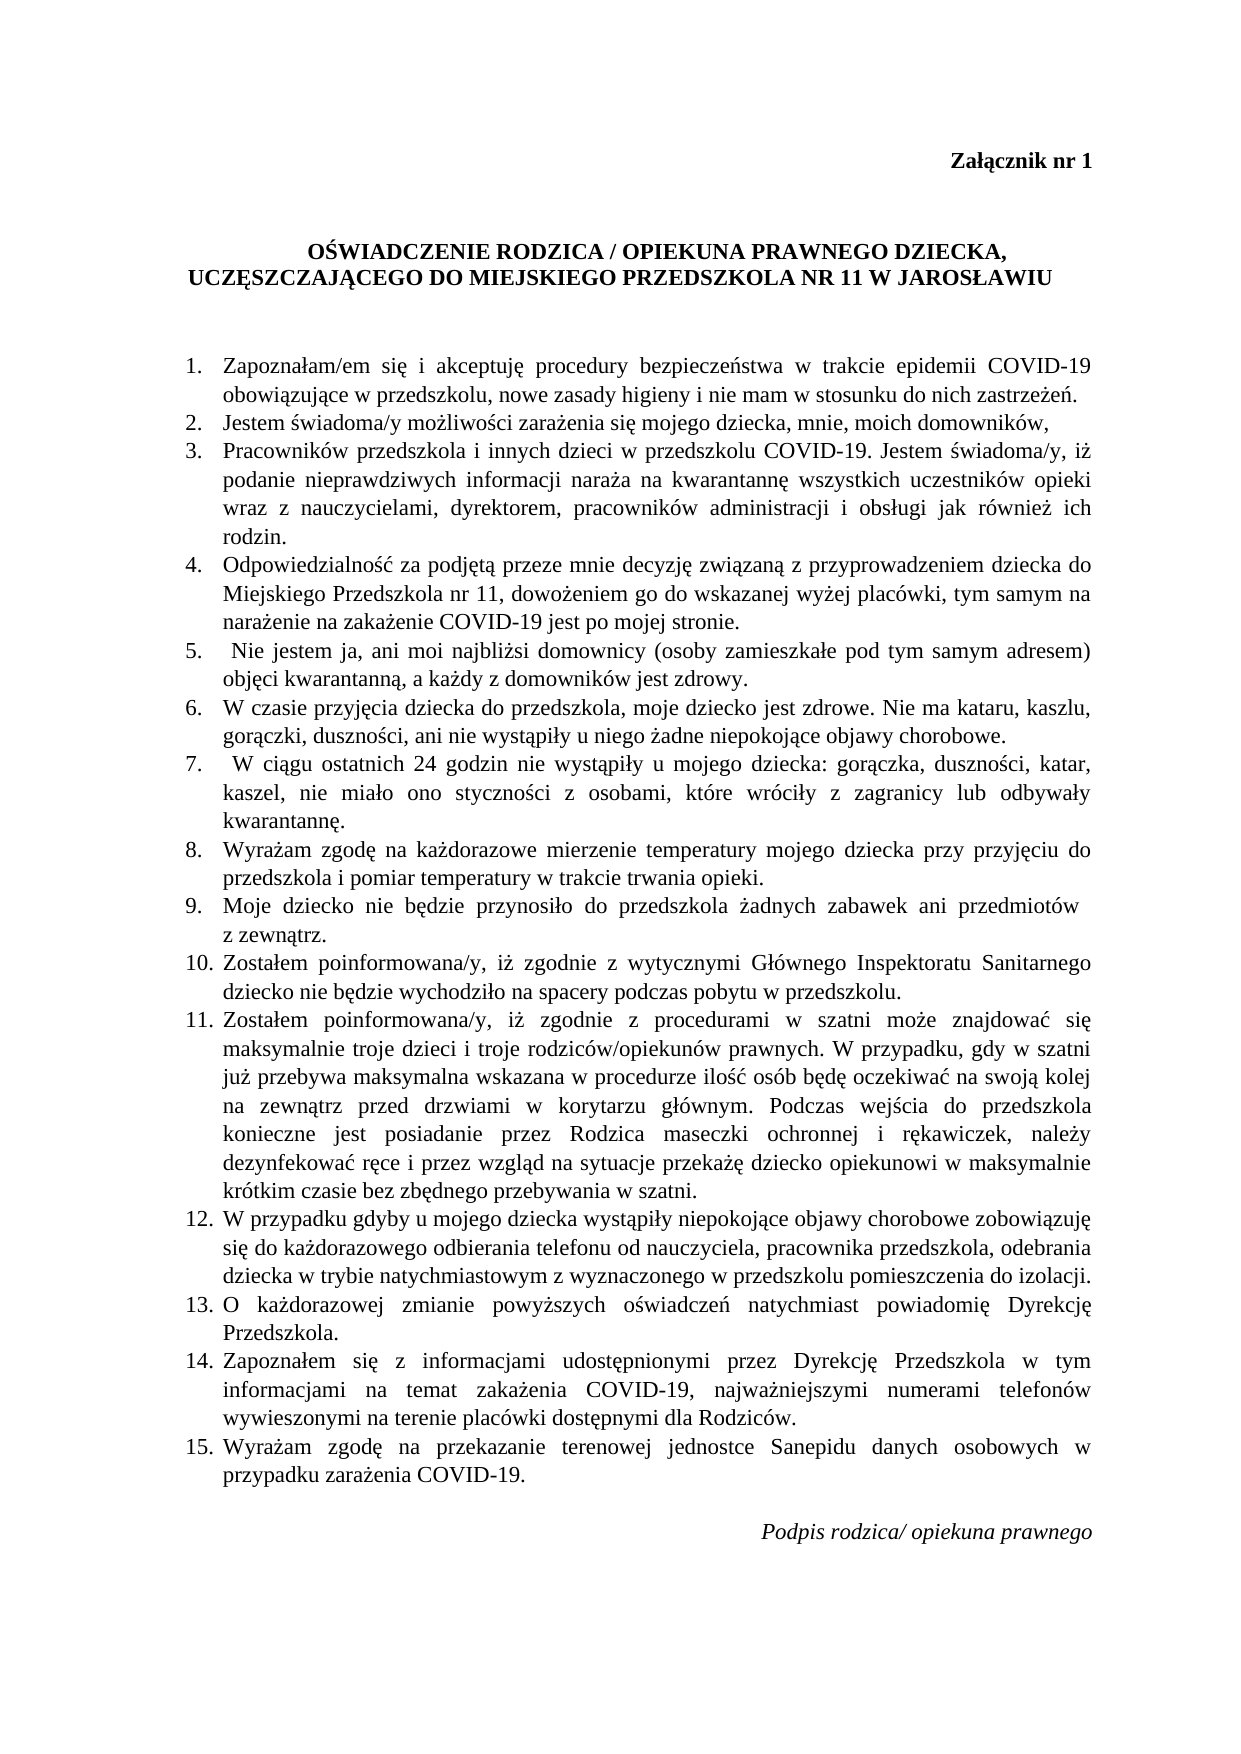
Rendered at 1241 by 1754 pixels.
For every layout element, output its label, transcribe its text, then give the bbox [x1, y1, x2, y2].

list W przypadku gdyby u mojego dziecka wystąpiły niepokojące objawy chorobowe zobowiązuję się do każdorazowego odbierania telefonu od nauczyciela, pracownika przedszkola, odebrania dziecka w trybie natychmiastowym z wyznaczonego w przedszkolu pomieszczenia do izolacji. [185, 1205, 1093, 1289]
text Załącznik nr 1 [148, 148, 1093, 174]
list Wyrażam zgodę na przekazanie terenowej jednostce Sanepidu danych osobowych w przypadku zarażenia COVID-19. [185, 1433, 1093, 1488]
list O każdorazowej zmianie powyższych oświadczeń natychmiast powiadomię Dyrekcję Przedszkola. [185, 1291, 1093, 1346]
list Nie jestem ja, ani moi najbliżsi domownicy (osoby zamieszkałe pod tym samym adresem) objęci kwarantanną, a każdy z domowników jest zdrowy. [185, 637, 1093, 691]
text OŚWIADCZENIE RODZICA / OPIEKUNA PRAWNEGO DZIECKA, UCZĘSZCZAJĄCEGO DO MIEJSKIEGO PRZEDSZKOLA NR 11 W JAROSŁAWIU [148, 238, 1093, 291]
list Moje dziecko nie będzie przynosiło do przedszkola żadnych zabawek ani przedmiotów z zewnątrz. [185, 893, 1093, 947]
list Podpis rodzica/ opiekuna prawnego [223, 1518, 1093, 1544]
list Pracowników przedszkola i innych dzieci w przedszkolu COVID-19. Jestem świadoma/y, iż podanie nieprawdziwych informacji naraża na kwarantannę wszystkich uczestników opieki wraz z nauczycielami, dyrektorem, pracowników administracji i obsługi jak również ich rodzin. [185, 438, 1093, 549]
list Zostałem poinformowana/y, iż zgodnie z wytycznymi Głównego Inspektoratu Sanitarnego dziecko nie będzie wychodziło na spacery podczas pobytu w przedszkolu. [185, 949, 1093, 1004]
list Zostałem poinformowana/y, iż zgodnie z procedurami w szatni może znajdować się maksymalnie troje dzieci i troje rodziców/opiekunów prawnych. W przypadku, gdy w szatni już przebywa maksymalna wskazana w procedurze ilość osób będę oczekiwać na swoją kolej na zewnątrz przed drzwiami w korytarzu głównym. Podczas wejścia do przedszkola konieczne jest posiadanie przez Rodzica maseczki ochronnej i rękawiczek, należy dezynfekować ręce i przez wzgląd na sytuacje przekażę dziecko opiekunowi w maksymalnie krótkim czasie bez zbędnego przebywania w szatni. [185, 1006, 1093, 1203]
list W czasie przyjęcia dziecka do przedszkola, moje dziecko jest zdrowe. Nie ma kataru, kaszlu, gorączki, duszności, ani nie wystąpiły u niego żadne niepokojące objawy chorobowe. [185, 693, 1093, 748]
list W ciągu ostatnich 24 godzin nie wystąpiły u mojego dziecka: gorączka, duszności, katar, kaszel, nie miało ono styczności z osobami, które wróciły z zagranicy lub odbywały kwarantannę. [185, 750, 1093, 834]
list Odpowiedzialność za podjętą przeze mnie decyzję związaną z przyprowadzeniem dziecka do Miejskiego Przedszkola nr 11, dowożeniem go do wskazanej wyżej placówki, tym samym na narażenie na zakażenie COVID-19 jest po mojej stronie. [185, 551, 1093, 634]
list Wyrażam zgodę na każdorazowe mierzenie temperatury mojego dziecka przy przyjęciu do przedszkola i pomiar temperatury w trakcie trwania opieki. [185, 836, 1093, 891]
list Zapoznałam/em się i akceptuję procedury bezpieczeństwa w trakcie epidemii COVID-19 obowiązujące w przedszkolu, nowe zasady higieny i nie mam w stosunku do nich zastrzeżeń. [185, 352, 1093, 407]
list Jestem świadoma/y możliwości zarażenia się mojego dziecka, mnie, moich domowników, [185, 409, 1093, 436]
list Zapoznałem się z informacjami udostępnionymi przez Dyrekcję Przedszkola w tym informacjami na temat zakażenia COVID-19, najważniejszymi numerami telefonów wywieszonymi na terenie placówki dostępnymi dla Rodziców. [185, 1348, 1093, 1431]
